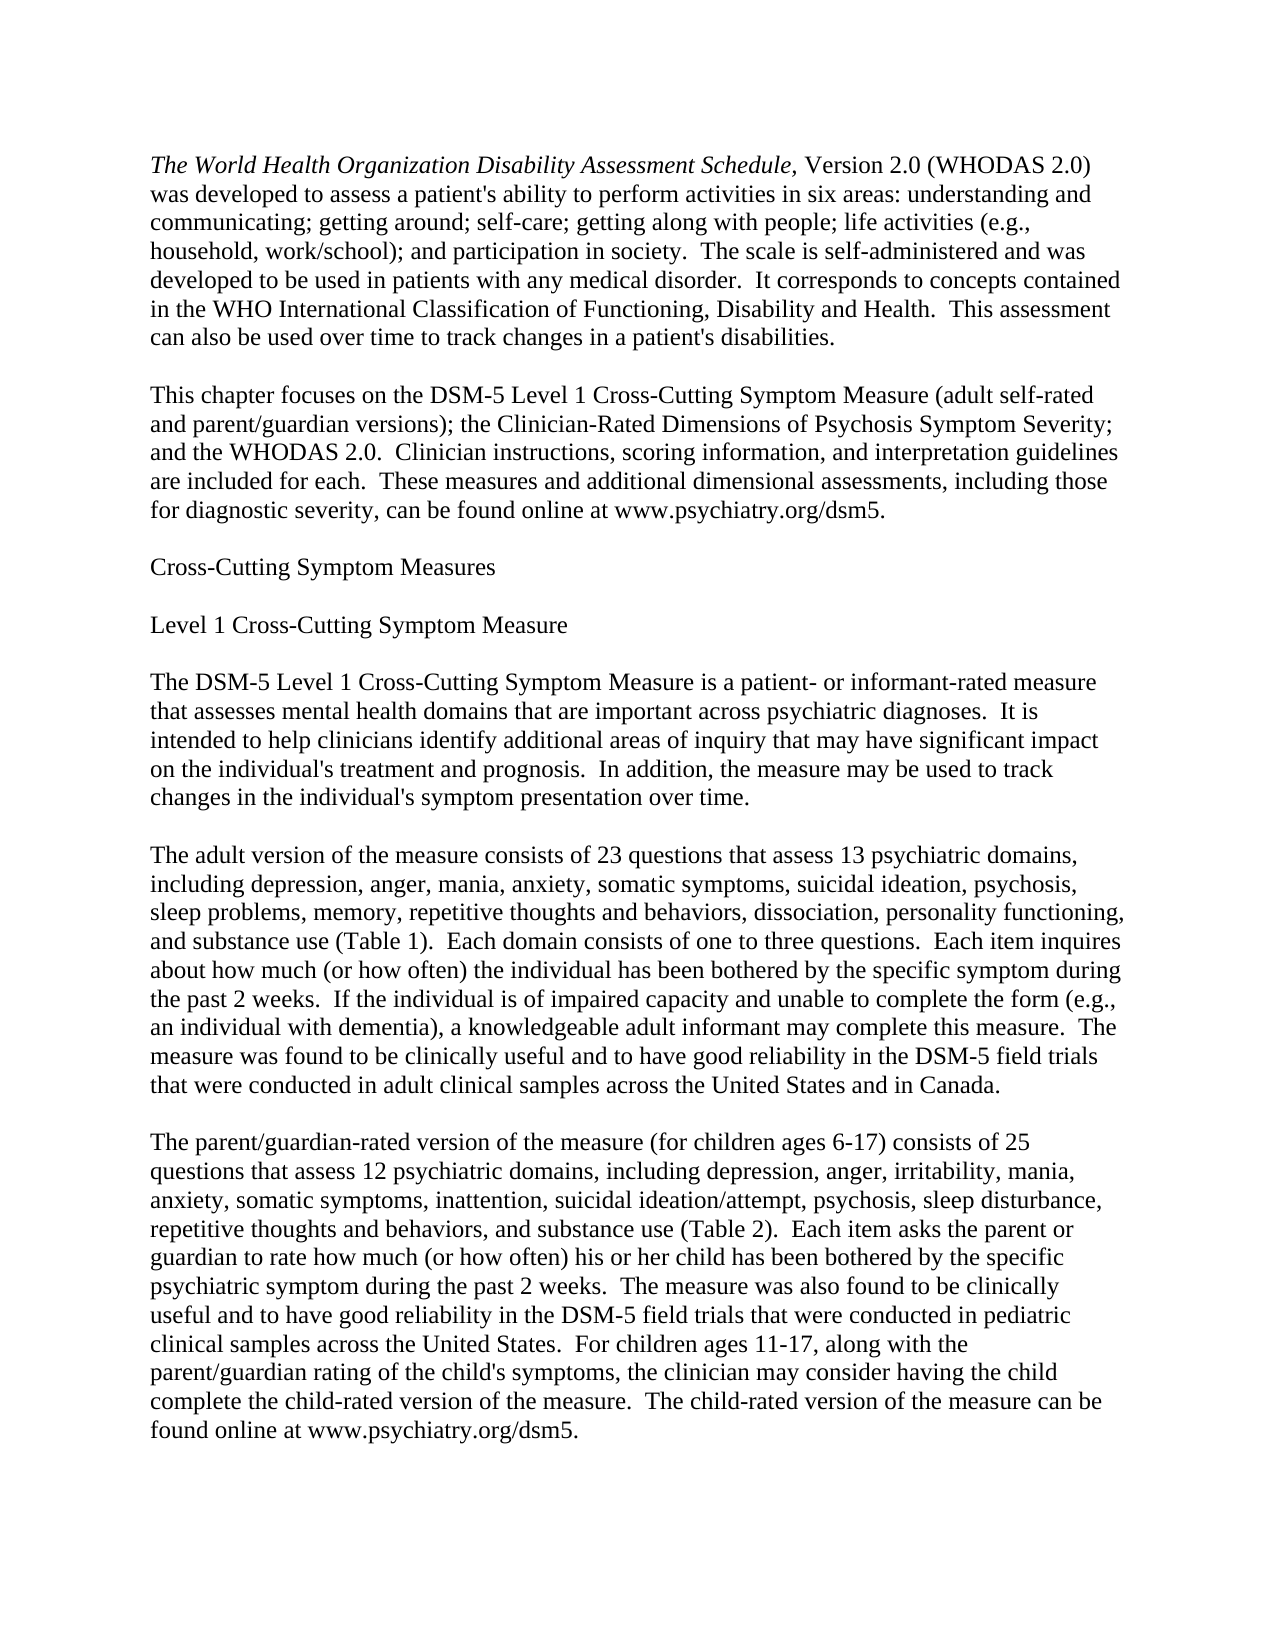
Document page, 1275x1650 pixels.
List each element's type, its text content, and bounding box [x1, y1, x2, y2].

text Level 1 Cross-Cutting Symptom Measure [150, 610, 1125, 639]
text Cross-Cutting Symptom Measures [150, 552, 1125, 581]
text This chapter focuses on the DSM-5 Level 1 Cross-Cutting Symptom Measure (adult self-rated and parent/guardian versions); the Clinician-Rated Dimensions of Psychosis Symptom Severity; and the WHODAS 2.0. Clinician instructions, scoring information, and interpretation guidelines are included for each. These measures and additional dimensional assessments, including those for diagnostic severity, can be found online at www.psychiatry.org/dsm5. [150, 380, 1125, 524]
text The World Health Organization Disability Assessment Schedule, Version 2.0 (WHODAS 2.0) was developed to assess a patient's ability to perform activities in six areas: understanding and communicating; getting around; self-care; getting along with people; life activities (e.g., household, work/school); and participation in society. The scale is self-administered and was developed to be used in patients with any medical disorder. It corresponds to concepts contained in the WHO International Classification of Functioning, Disability and Health. This assessment can also be used over time to track changes in a patient's disabilities. [150, 150, 1125, 351]
text The DSM-5 Level 1 Cross-Cutting Symptom Measure is a patient- or informant-rated measure that assesses mental health domains that are important across psychiatric diagnoses. It is intended to help clinicians identify additional areas of inquiry that may have significant impact on the individual's treatment and prognosis. In addition, the measure may be used to track changes in the individual's symptom presentation over time. [150, 667, 1125, 811]
text The parent/guardian-rated version of the measure (for children ages 6-17) consists of 25 questions that assess 12 psychiatric domains, including depression, anger, irritability, mania, anxiety, somatic symptoms, inattention, suicidal ideation/attempt, psychosis, sleep disturbance, repetitive thoughts and behaviors, and substance use (Table 2). Each item asks the parent or guardian to rate how much (or how often) his or her child has been bothered by the specific psychiatric symptom during the past 2 weeks. The measure was also found to be clinically useful and to have good reliability in the DSM-5 field trials that were conducted in pediatric clinical samples across the United States. For children ages 11-17, along with the parent/guardian rating of the child's symptoms, the clinician may consider having the child complete the child-rated version of the measure. The child-rated version of the measure can be found online at www.psychiatry.org/dsm5. [150, 1127, 1125, 1444]
text The adult version of the measure consists of 23 questions that assess 13 psychiatric domains, including depression, anger, mania, anxiety, somatic symptoms, suicidal ideation, psychosis, sleep problems, memory, repetitive thoughts and behaviors, dissociation, personality functioning, and substance use (Table 1). Each domain consists of one to three questions. Each item inquires about how much (or how often) the individual has been bothered by the specific symptom during the past 2 weeks. If the individual is of impaired capacity and unable to complete the form (e.g., an individual with dementia), a knowledgeable adult informant may complete this measure. The measure was found to be clinically useful and to have good reliability in the DSM-5 field trials that were conducted in adult clinical samples across the United States and in Canada. [150, 840, 1125, 1099]
